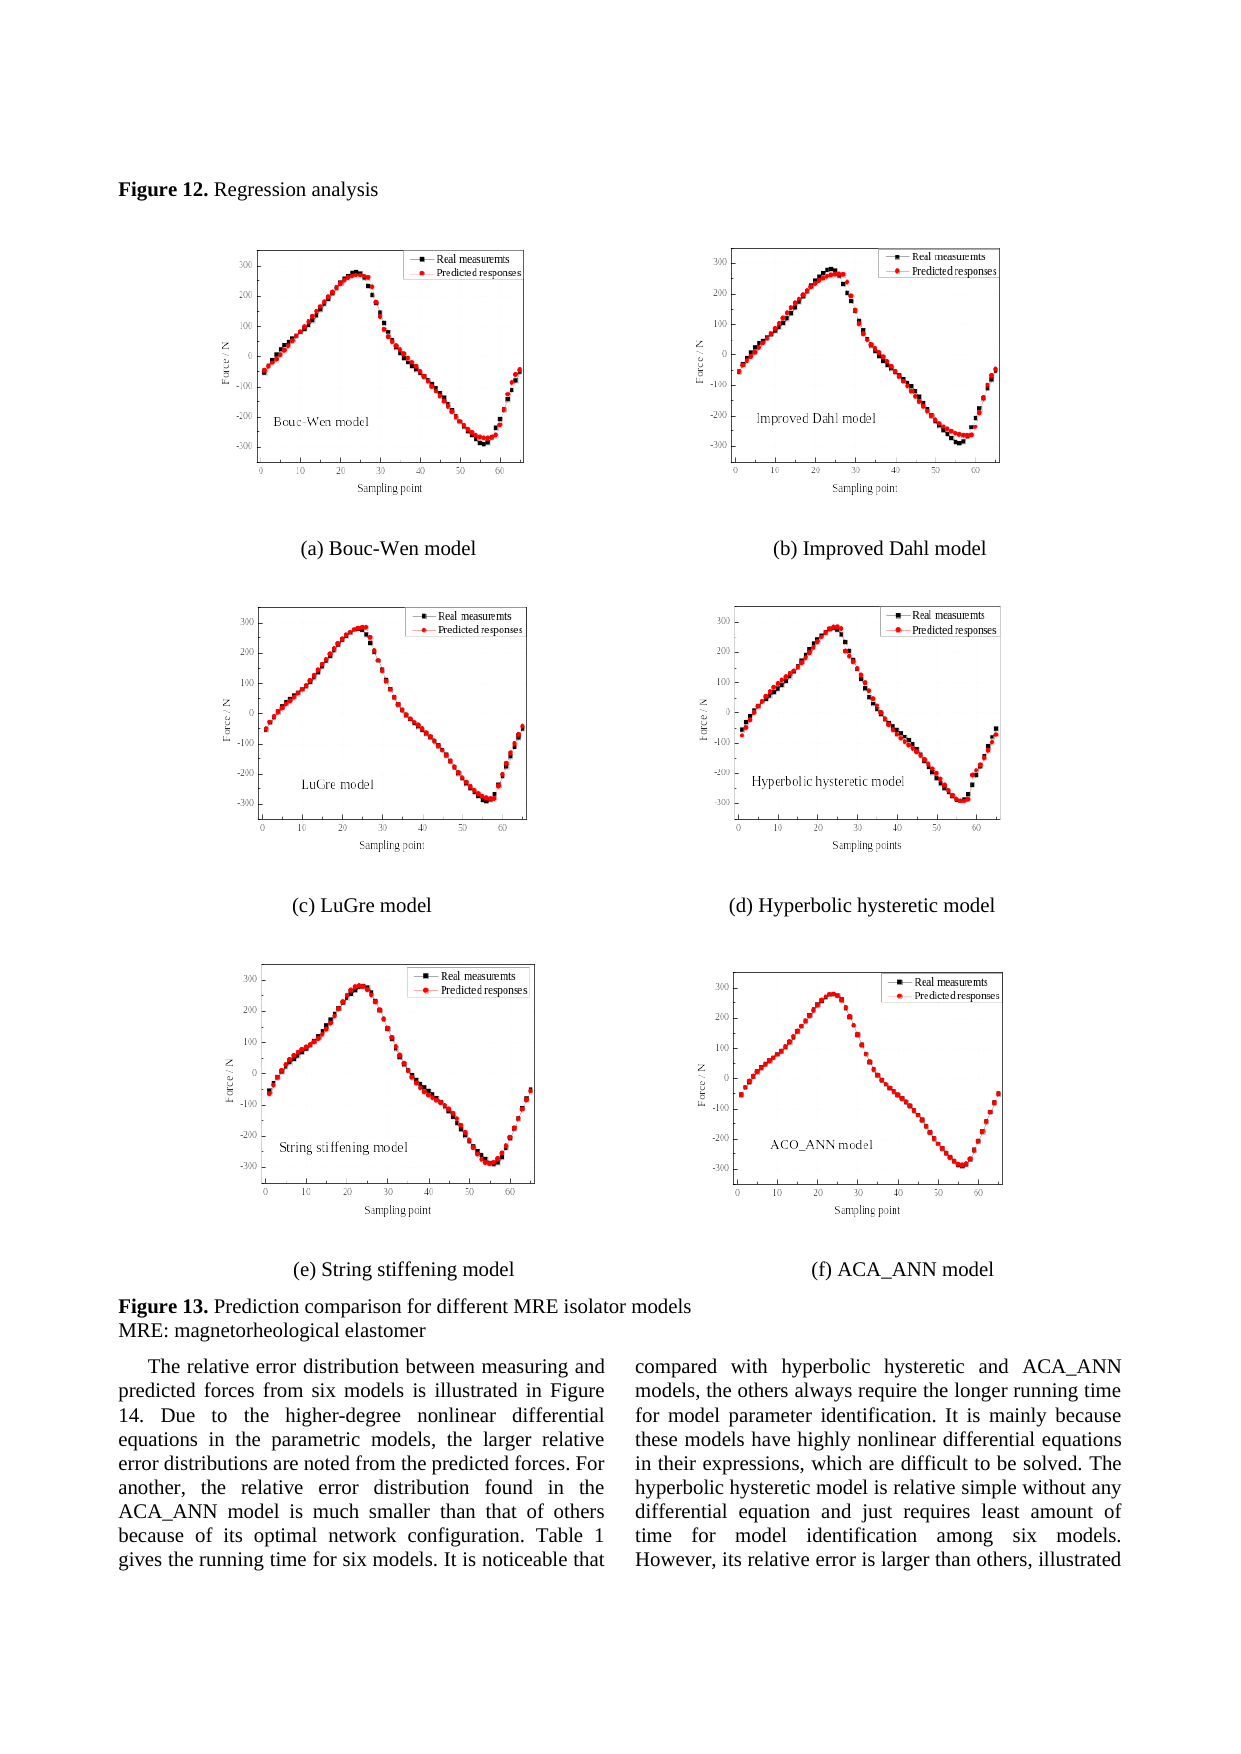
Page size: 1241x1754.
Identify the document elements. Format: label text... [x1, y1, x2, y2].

text Figure 12. Regression analysis [118, 177, 1122, 201]
text (c) LuGre model (d) Hyperbolic hysteretic model [118, 892, 1122, 917]
text MRE: magnetorheological elastomer [118, 1318, 1122, 1342]
text (e) String stiffening model (f) ACA_ANN model [118, 1257, 1122, 1281]
text Figure 13. Prediction comparison for different MRE isolator models [118, 1294, 1122, 1318]
text (a) Bouc-Wen model (b) Improved Dahl model [118, 536, 1122, 560]
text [118, 1354, 605, 1571]
